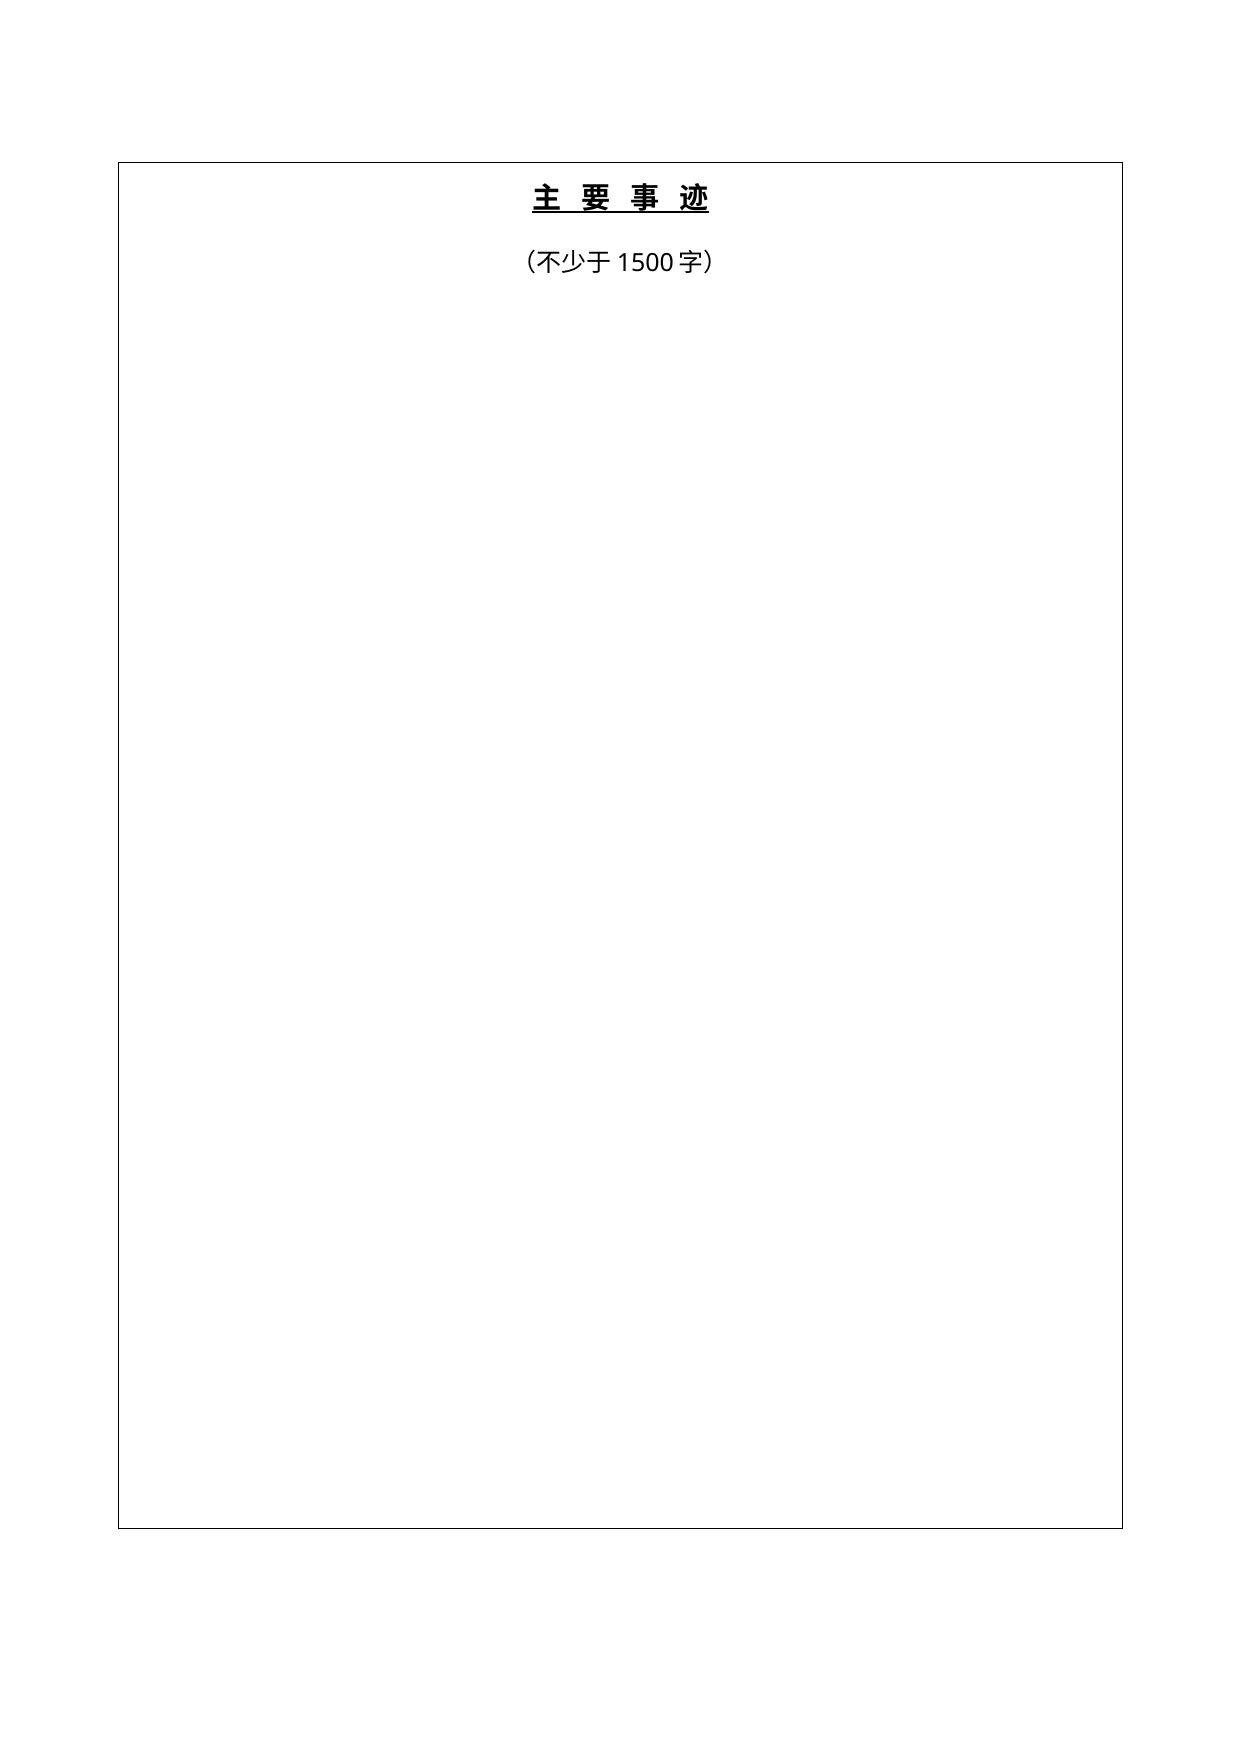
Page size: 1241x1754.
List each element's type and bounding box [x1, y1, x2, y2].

table_cell [119, 163, 1122, 1528]
